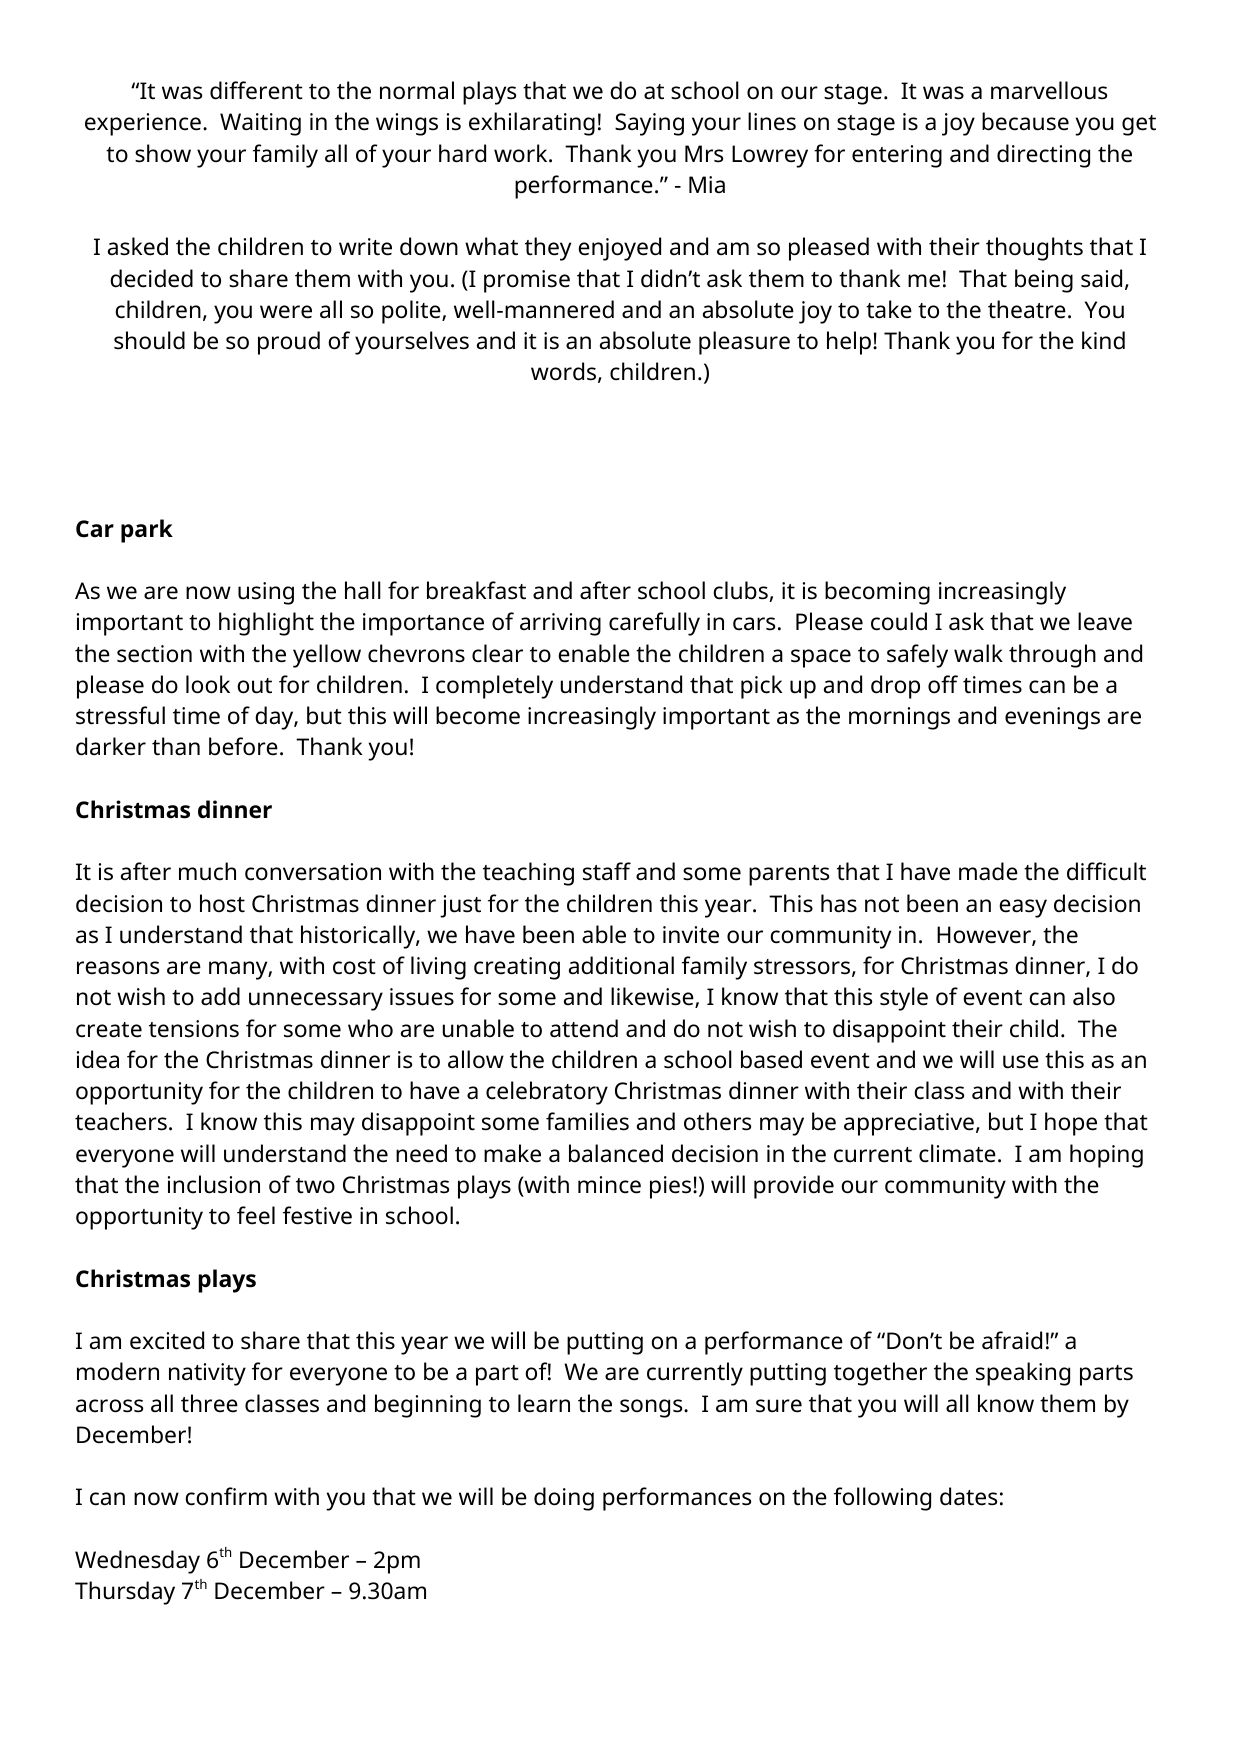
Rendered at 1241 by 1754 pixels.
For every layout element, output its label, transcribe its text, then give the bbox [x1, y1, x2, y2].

text “It was different to the normal plays that we do at school on our stage. It was a marvellous experience. Waiting in the wings is exhilarating! Saying your lines on stage is a joy because you get to show your family all of your hard work. Thank you Mrs Lowrey for entering and directing the performance.” - Mia [75, 75, 1165, 200]
text Christmas dinner [75, 794, 1165, 825]
text Car park [75, 512, 1165, 544]
text As we are now using the hall for breakfast and after school clubs, it is becoming increasingly important to highlight the importance of arriving carefully in cars. Please could I ask that we leave the section with the yellow chevrons clear to enable the children a space to safely walk through and please do look out for children. I completely understand that pick up and drop off times can be a stressful time of day, but this will become increasingly important as the mornings and evenings are darker than before. Thank you! [75, 575, 1165, 762]
text I asked the children to write down what they enjoyed and am so pleased with their thoughts that I decided to share them with you. (I promise that I didn’t ask them to thank me! That being said, children, you were all so polite, well-mannered and an absolute joy to take to the theatre. You should be so proud of yourselves and it is an absolute pleasure to help! Thank you for the kind words, children.) [75, 231, 1165, 387]
text Christmas plays [75, 1262, 1165, 1294]
text I can now confirm with you that we will be doing performances on the following dates: [75, 1481, 1165, 1512]
text Thursday 7th December – 9.30am [75, 1575, 1165, 1606]
text Wednesday 6th December – 2pm [75, 1544, 1165, 1575]
text It is after much conversation with the teaching staff and some parents that I have made the difficult decision to host Christmas dinner just for the children this year. This has not been an easy decision as I understand that historically, we have been able to invite our community in. However, the reasons are many, with cost of living creating additional family stressors, for Christmas dinner, I do not wish to add unnecessary issues for some and likewise, I know that this style of event can also create tensions for some who are unable to attend and do not wish to disappoint their child. The idea for the Christmas dinner is to allow the children a school based event and we will use this as an opportunity for the children to have a celebratory Christmas dinner with their class and with their teachers. I know this may disappoint some families and others may be appreciative, but I hope that everyone will understand the need to make a balanced decision in the current climate. I am hoping that the inclusion of two Christmas plays (with mince pies!) will provide our community with the opportunity to feel festive in school. [75, 856, 1165, 1231]
text I am excited to share that this year we will be putting on a performance of “Don’t be afraid!” a modern nativity for everyone to be a part of! We are currently putting together the speaking parts across all three classes and beginning to learn the songs. I am sure that you will all know them by December! [75, 1325, 1165, 1450]
